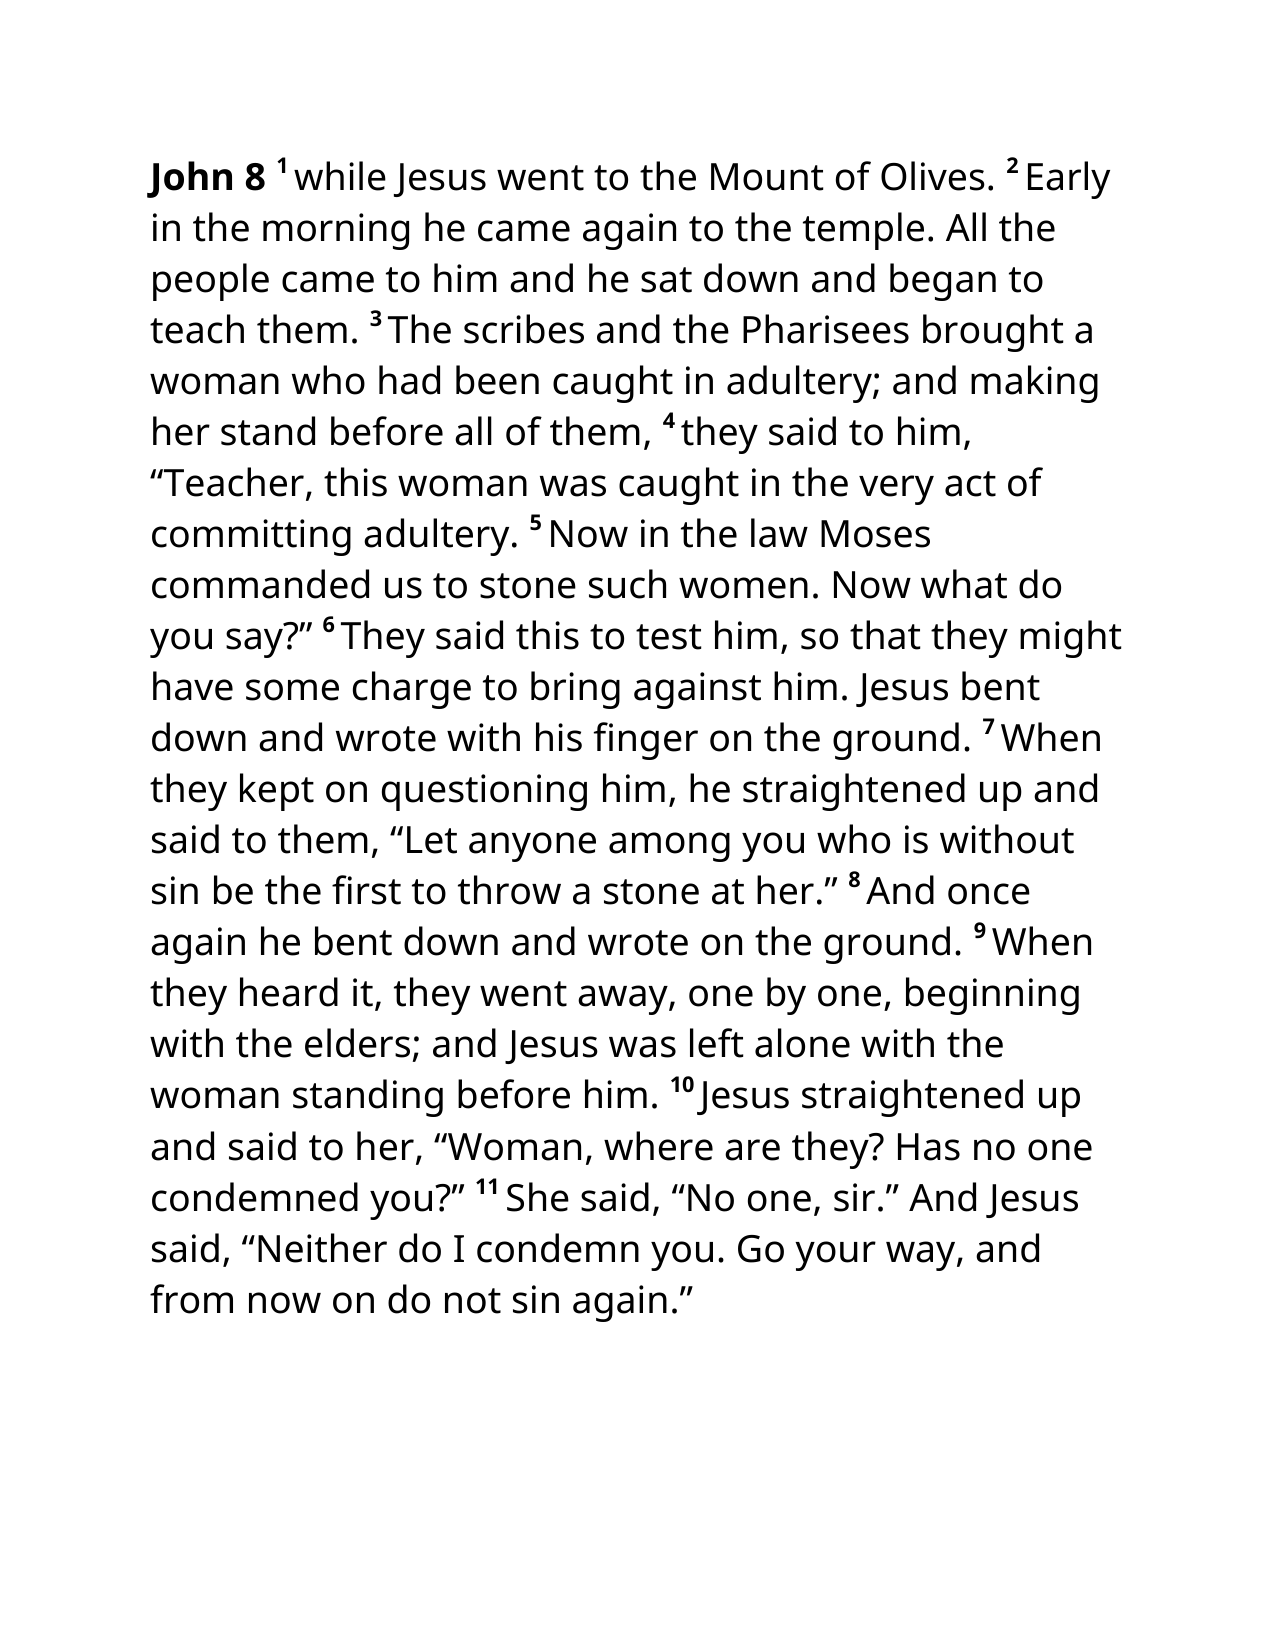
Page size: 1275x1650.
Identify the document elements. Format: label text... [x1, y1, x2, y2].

text John 8 1 while Jesus went to the Mount of Olives. 2 Early in the morning he came again to the temple. All the people came to him and he sat down and began to teach them. 3 The scribes and the Pharisees brought a woman who had been caught in adultery; and making her stand before all of them, 4 they said to him, “Teacher, this woman was caught in the very act of committing adultery. 5 Now in the law Moses commanded us to stone such women. Now what do you say?” 6 They said this to test him, so that they might have some charge to bring against him. Jesus bent down and wrote with his finger on the ground. 7 When they kept on questioning him, he straightened up and said to them, “Let anyone among you who is without sin be the first to throw a stone at her.” 8 And once again he bent down and wrote on the ground. 9 When they heard it, they went away, one by one, beginning with the elders; and Jesus was left alone with the woman standing before him. 10 Jesus straightened up and said to her, “Woman, where are they? Has no one condemned you?” 11 She said, “No one, sir.” And Jesus said, “Neither do I condemn you. Go your way, and from now on do not sin again.” [150, 150, 1125, 1324]
